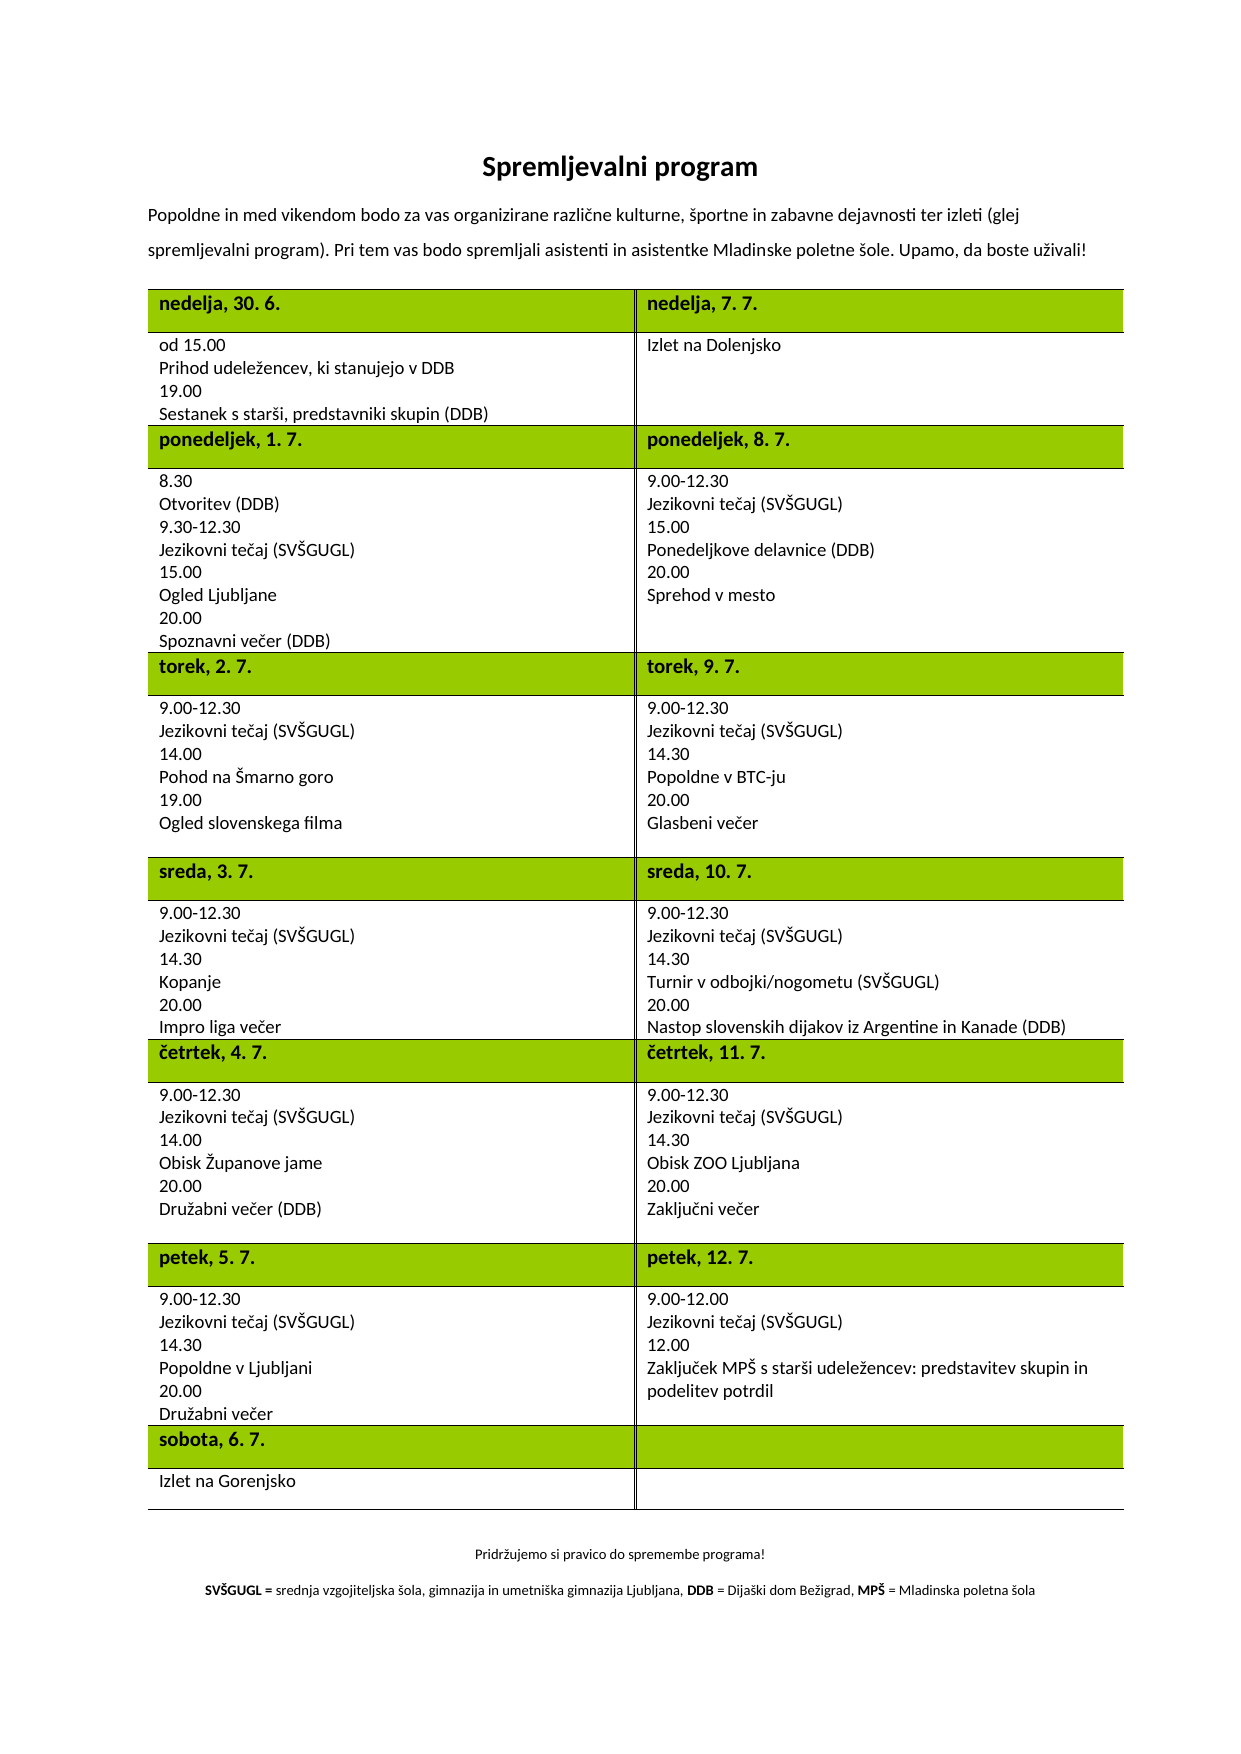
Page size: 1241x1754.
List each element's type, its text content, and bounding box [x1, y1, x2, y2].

text SVŠGUGL = srednja vzgojiteljska šola, gimnazija in umetniška gimnazija Ljubljana, DDB = Dijaški dom Bežigrad, MPŠ = Mladinska poletna šola [148, 1581, 1093, 1599]
table_cell sreda, 3. 7. [148, 858, 634, 900]
table_cell torek, 2. 7. [148, 653, 634, 695]
table_cell [637, 1469, 1123, 1508]
table_cell petek, 5. 7. [148, 1244, 634, 1286]
table_cell torek, 9. 7. [637, 653, 1123, 695]
table_cell 9.00-12.30 Jezikovni tečaj (SVŠGUGL) 14.00 Pohod na Šmarno goro 19.00 Ogled slovenskega filma [148, 696, 634, 857]
table_cell 9.00-12.30 Jezikovni tečaj (SVŠGUGL) 15.00 Ponedeljkove delavnice (DDB) 20.00 Sprehod v mesto [637, 469, 1123, 652]
table_cell 9.00-12.30 Jezikovni tečaj (SVŠGUGL) 14.30 Obisk ZOO Ljubljana 20.00 Zaključni večer [637, 1083, 1123, 1243]
table_header nedelja, 7. 7. [637, 290, 1123, 332]
table_cell 9.00-12.30 Jezikovni tečaj (SVŠGUGL) 14.30 Turnir v odbojki/nogometu (SVŠGUGL) 20.00 Nastop slovenskih dijakov iz Argentine in Kanade (DDB) [637, 901, 1123, 1038]
table_cell sreda, 10. 7. [637, 858, 1123, 900]
table_cell petek, 12. 7. [637, 1244, 1123, 1286]
table_cell sobota, 6. 7. [148, 1426, 634, 1468]
table_cell ponedeljek, 1. 7. [148, 426, 634, 468]
table_cell ponedeljek, 8. 7. [637, 426, 1123, 468]
table_cell četrtek, 4. 7. [148, 1040, 634, 1082]
table_cell [637, 1426, 1123, 1468]
table_cell 8.30 Otvoritev (DDB) 9.30-12.30 Jezikovni tečaj (SVŠGUGL) 15.00 Ogled Ljubljane 20.00 Spoznavni večer (DDB) [148, 469, 634, 652]
table_cell četrtek, 11. 7. [637, 1040, 1123, 1082]
table_cell 9.00-12.00 Jezikovni tečaj (SVŠGUGL) 12.00 Zaključek MPŠ s starši udeležencev: predstavitev skupin in podelitev potrdil [637, 1287, 1123, 1425]
text Pridržujemo si pravico do spremembe programa! [148, 1545, 1093, 1563]
table_cell 9.00-12.30 Jezikovni tečaj (SVŠGUGL) 14.30 Popoldne v BTC-ju 20.00 Glasbeni večer [637, 696, 1123, 857]
table_cell 9.00-12.30 Jezikovni tečaj (SVŠGUGL) 14.30 Popoldne v Ljubljani 20.00 Družabni večer [148, 1287, 634, 1425]
table_cell 9.00-12.30 Jezikovni tečaj (SVŠGUGL) 14.00 Obisk Županove jame 20.00 Družabni večer (DDB) [148, 1083, 634, 1243]
text Spremljevalni program [148, 148, 1093, 183]
table_cell 9.00-12.30 Jezikovni tečaj (SVŠGUGL) 14.30 Kopanje 20.00 Impro liga večer [148, 901, 634, 1038]
table_header nedelja, 30. 6. [148, 290, 634, 332]
text Popoldne in med vikendom bodo za vas organizirane različne kulturne, športne in zabavne dejavnosti ter izleti (glej spremljevalni program). Pri tem vas bodo spremljali asistenti in asistentke Mladinske poletne šole. Upamo, da boste uživali! [148, 203, 1093, 261]
table_cell od 15.00 Prihod udeležencev, ki stanujejo v DDB 19.00 Sestanek s starši, predstavniki skupin (DDB) [148, 333, 634, 425]
table_cell Izlet na Dolenjsko [637, 333, 1123, 425]
table_cell Izlet na Gorenjsko [148, 1469, 634, 1508]
